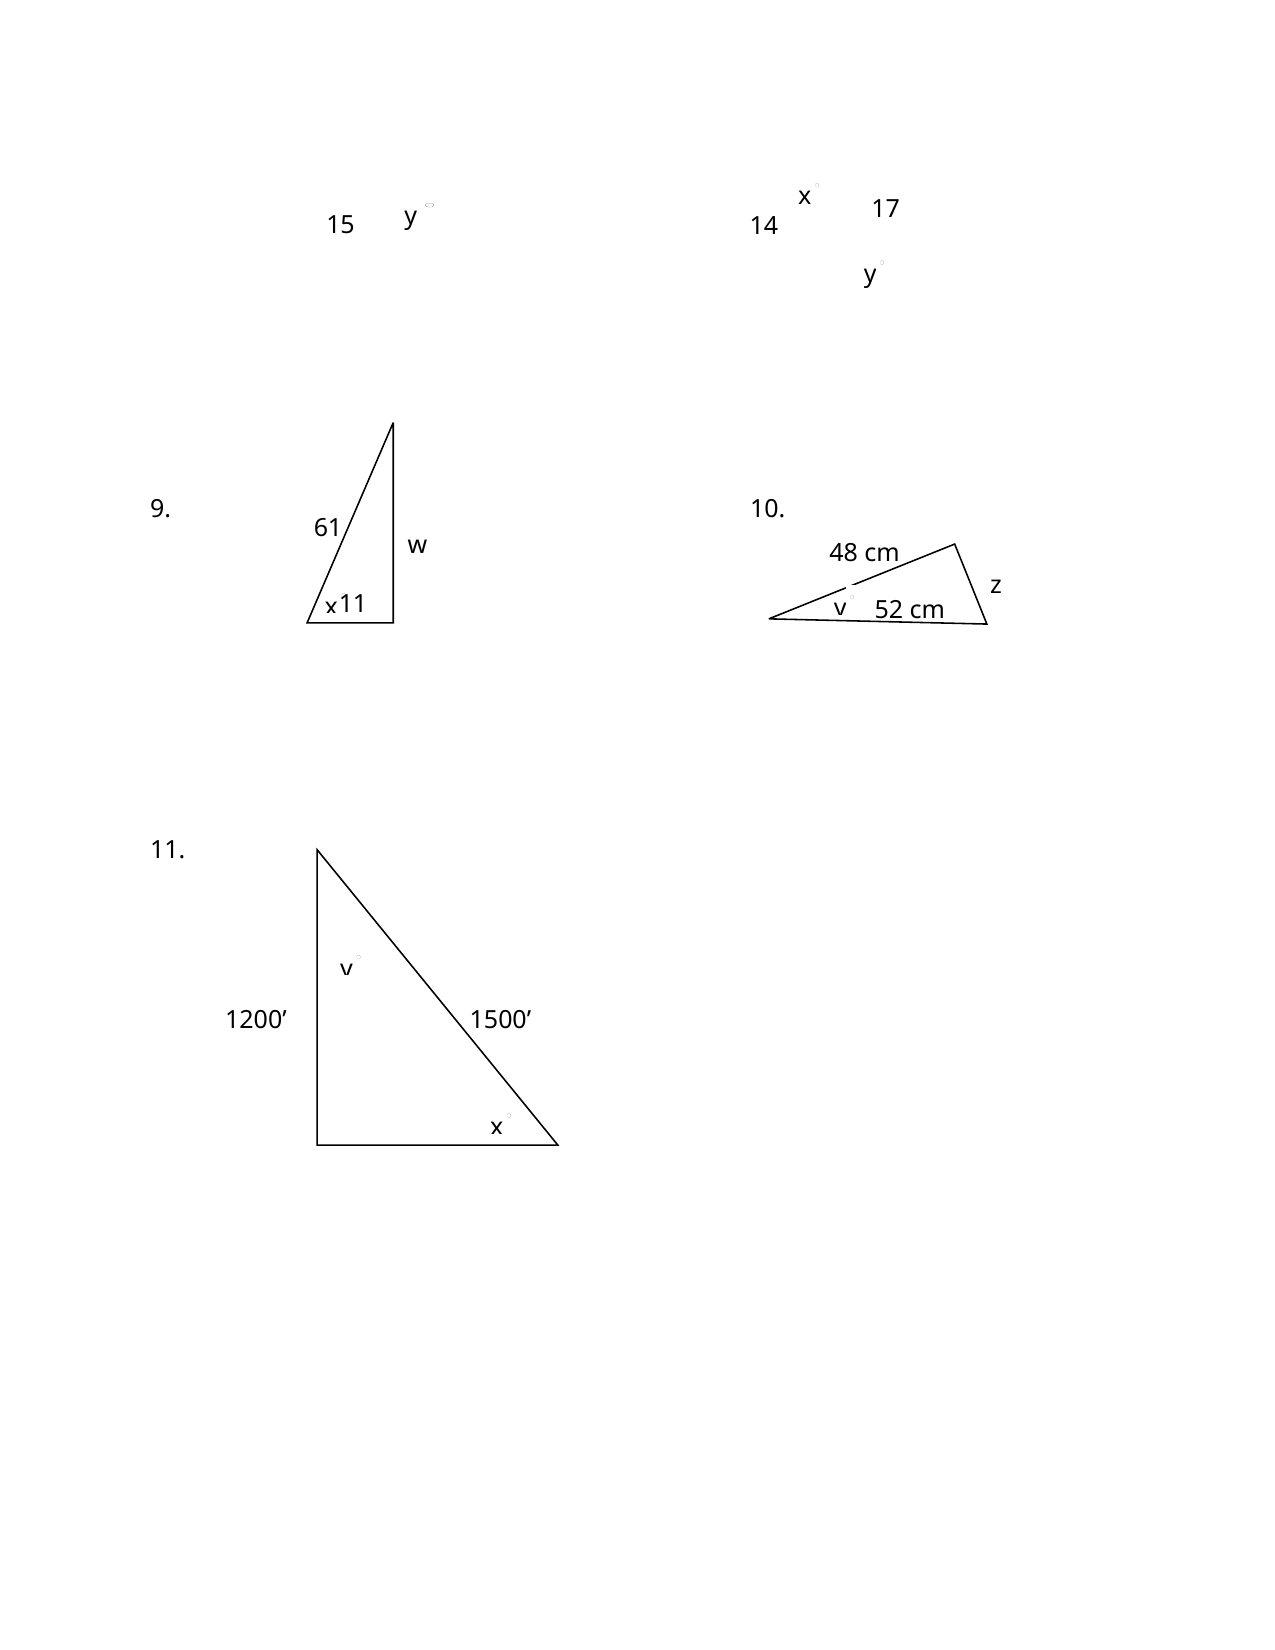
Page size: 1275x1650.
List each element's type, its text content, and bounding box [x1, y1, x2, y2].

text 11. [150, 831, 1153, 865]
text 9. 10. [150, 491, 362, 525]
text 1200’ 1500’ [444, 1002, 1153, 1036]
text 1200’ 1500’ [150, 1002, 316, 1036]
text 9. 10. [395, 491, 1153, 525]
